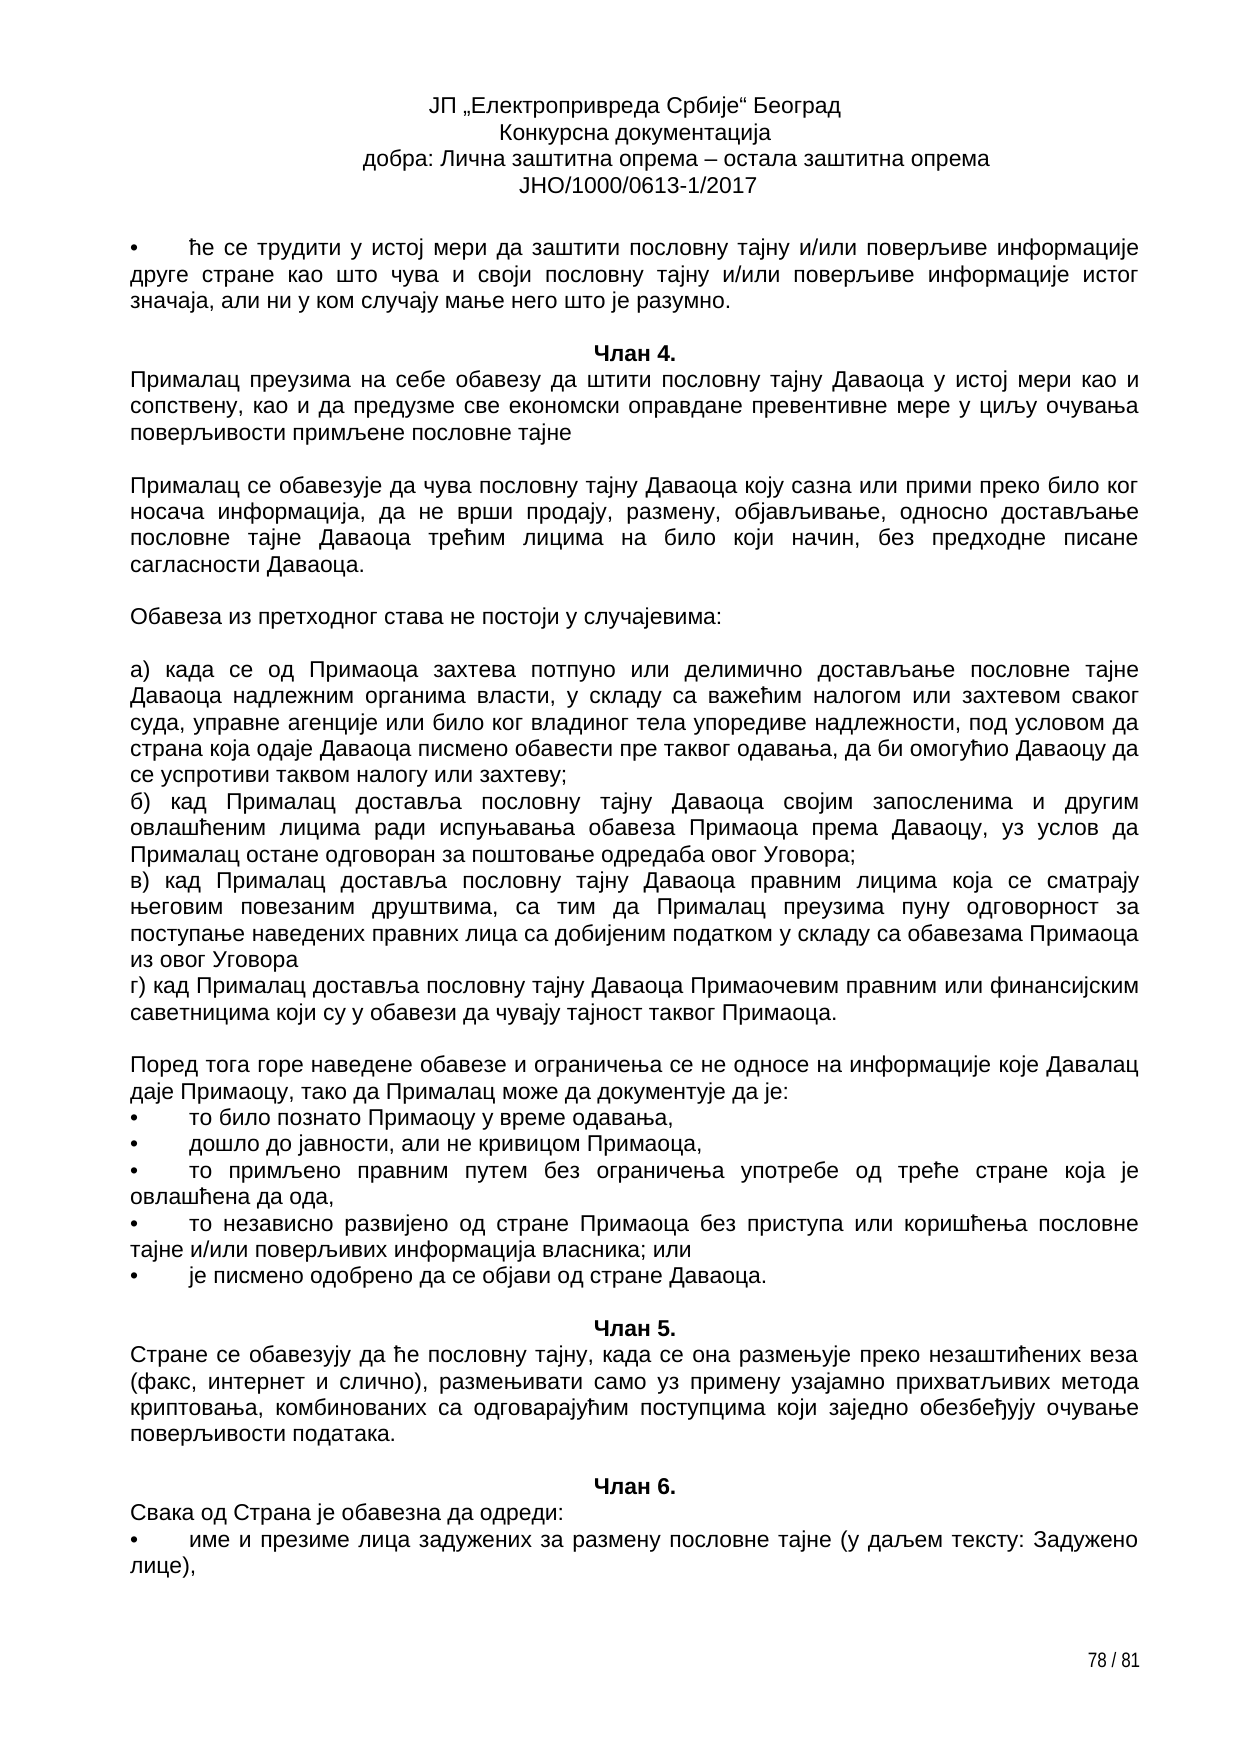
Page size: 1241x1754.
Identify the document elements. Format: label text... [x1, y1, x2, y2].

text Члан 6. [130, 1473, 1140, 1499]
text г) кад Прималац доставља пословну тајну Даваоца Примаочевим правним или финансијским саветницима који су у обавези да чувају тајност таквог Примаоца. [130, 972, 1140, 1025]
text в) кад Прималац доставља пословну тајну Даваоца правним лицима која се сматрају његовим повезаним друштвима, са тим да Прималац преузима пуну одговорност за поступање наведених правних лица са добијеним податком у складу са обавезама Примаоца из овог Уговора [130, 867, 1140, 972]
text • је писмено одобрено да се објави од стране Даваоца. [130, 1262, 1140, 1288]
text Члан 5. [130, 1315, 1140, 1341]
text Свака од Страна је обавезна да одреди: [130, 1499, 1140, 1526]
text • то независно развијено од стране Примаоца без приступа или коришћења пословне тајне и/или поверљивих информација власника; или [130, 1209, 1140, 1262]
text • то било познато Примаоцу у време одавања, [130, 1104, 1140, 1130]
text • ће се трудити у истој мери да заштити пословну тајну и/или поверљиве информације друге стране као што чува и своји пословну тајну и/или поверљиве информације истог значаја, али ни у ком случају мање него што је разумно. [130, 234, 1140, 313]
text Прималац се обавезује да чува пословну тајну Даваоца коју сазна или прими преко било ког носача информација, да не врши продају, размену, објављивање, односно достављање пословне тајне Даваоца трећим лицима на било који начин, без предходне писане сагласности Даваоца. [130, 472, 1140, 577]
text а) када се од Примаоца захтева потпуно или делимично достављање пословне тајне Даваоца надлежним органима власти, у складу са важећим налогом или захтевом сваког суда, управне агенције или било ког владиног тела упоредиве надлежности, под условом да страна која одаје Даваоца писмено обавести пре таквог одавања, да би омогућио Даваоцу да се успротиви таквом налогу или захтеву; [130, 656, 1140, 788]
text • то примљено правним путем без ограничења употребе од треће стране која је овлашћена да ода, [130, 1157, 1140, 1209]
text б) кад Прималац доставља пословну тајну Даваоца својим запосленима и другим овлашћеним лицима ради испуњавања обавеза Примаоца према Даваоцу, уз услов да Прималац остане одговоран за поштовање одредаба овог Уговора; [130, 788, 1140, 867]
text Члан 4. [130, 340, 1140, 366]
text • име и презиме лица задужених за размену пословне тајне (у даљем тексту: Задужено лице), [130, 1526, 1140, 1578]
text • дошло до јавности, али не кривицом Примаоца, [130, 1130, 1140, 1157]
text Прималац преузима на себе обавезу да штити пословну тајну Даваоца у истој мери као и сопствену, као и да предузме све економски оправдане превентивне мере у циљу очувања поверљивости примљене пословне тајне [130, 366, 1140, 445]
text Обавеза из претходног става не постоји у случајевима: [130, 603, 1140, 630]
text Поред тога горе наведене обавезе и ограничења се не односе на информације које Давалац даје Примаоцу, тако да Прималац може да документује да је: [130, 1051, 1140, 1104]
text Стране се обавезују да ће пословну тајну, када се она размењује преко незаштићених веза (факс, интернет и слично), размењивати само уз примену узајамно прихватљивих метода криптовања, комбинованих са одговарајућим поступцима који заједно обезбеђују очување поверљивости података. [130, 1341, 1140, 1447]
